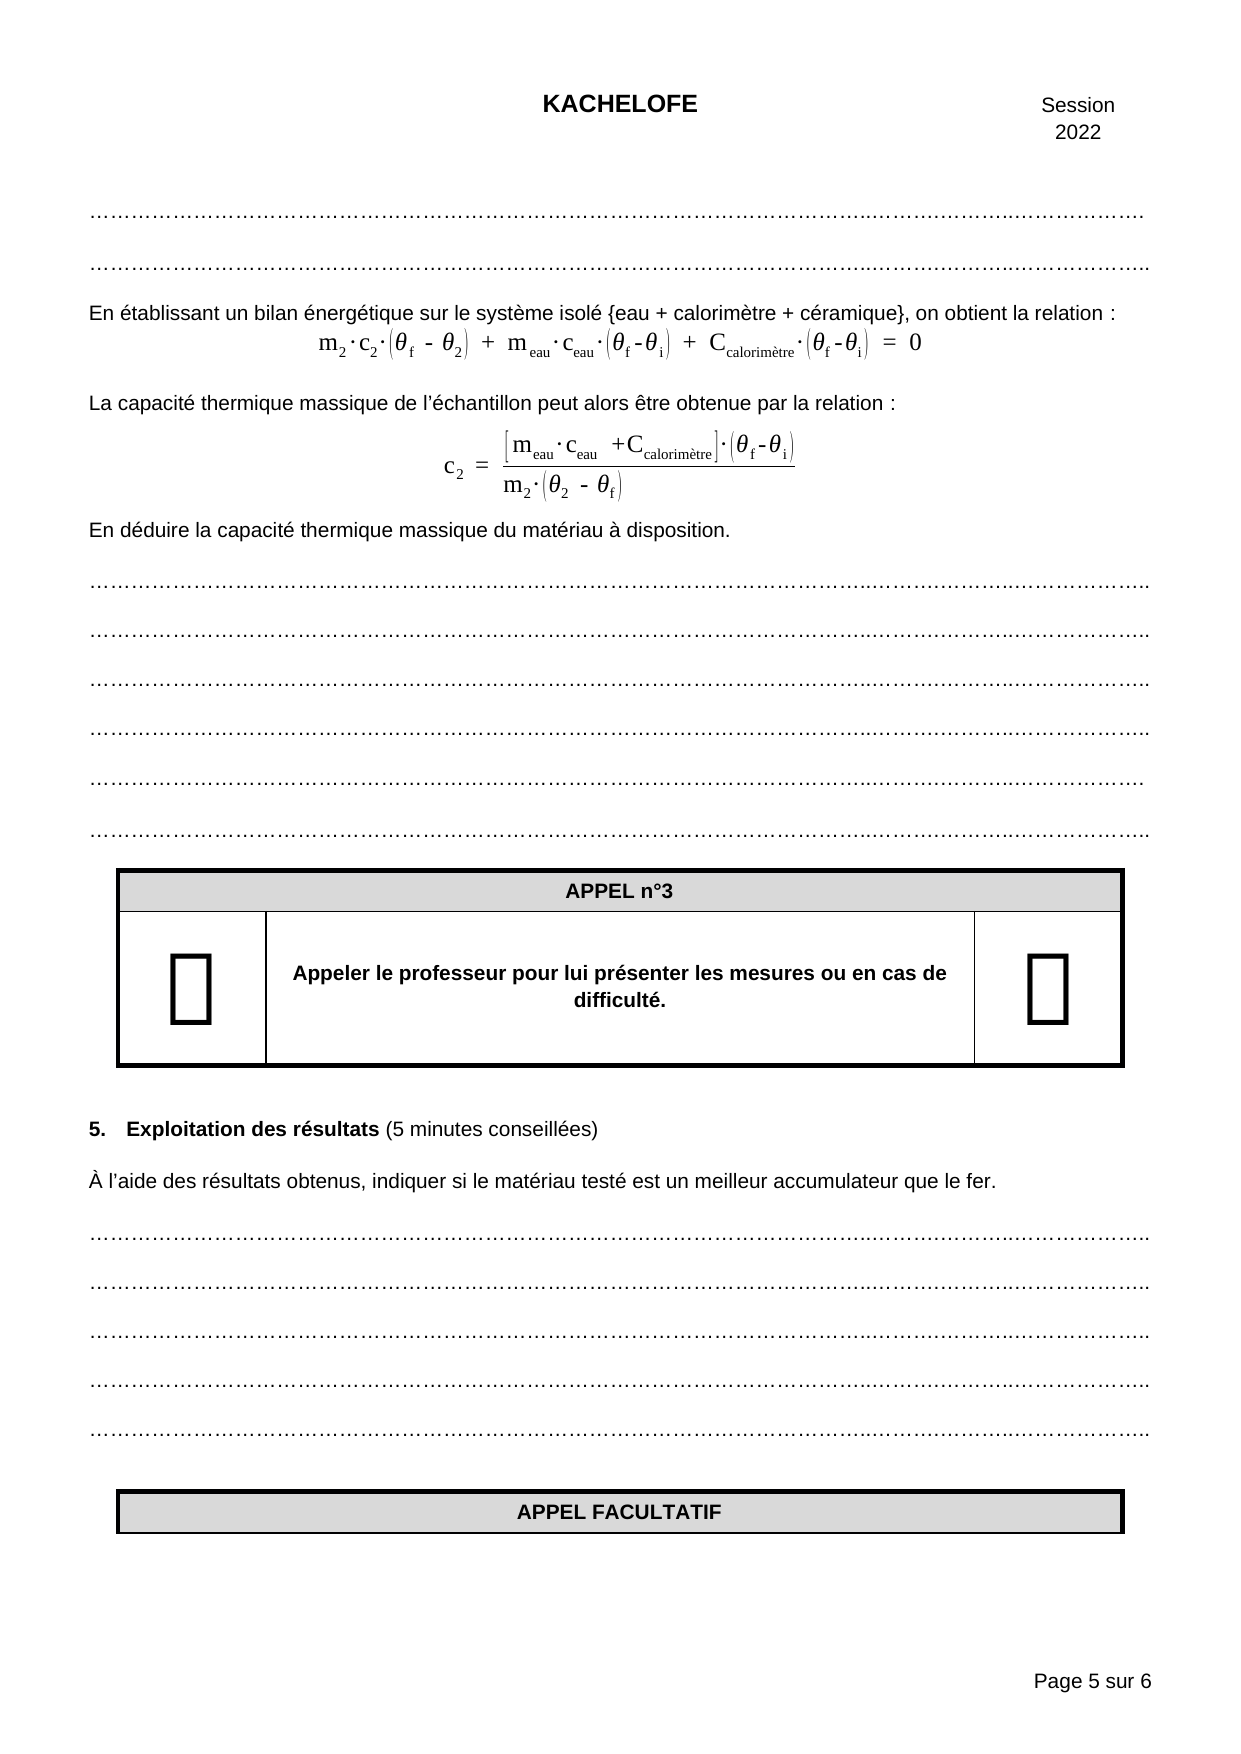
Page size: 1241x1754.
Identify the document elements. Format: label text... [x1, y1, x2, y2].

table_header [974, 873, 1120, 911]
text …………………………………………………………………………………………………..……….………..……………….. [89, 1221, 1152, 1244]
table_header APPEL n°3 [266, 873, 974, 911]
text …………………………………………………………………………………………………..……….………..……………….. [89, 667, 1152, 691]
table_cell  [120, 912, 265, 1063]
text …………………………………………………………………………………………………..……….………..……………….. [89, 251, 1152, 274]
table_header [120, 1494, 266, 1532]
table_cell  [975, 912, 1120, 1063]
text …………………………………………………………………………………………………..……….………..……………….. [89, 1318, 1152, 1342]
table_header [974, 1494, 1120, 1532]
text …………………………………………………………………………………………………..……….………..……………….. [89, 1416, 1152, 1440]
text …………………………………………………………………………………………………..……….………..……………….. [89, 817, 1152, 841]
text …………………………………………………………………………………………………..……….………..……………….. [89, 716, 1152, 740]
text En déduire la capacité thermique massique du matériau à disposition. [89, 518, 1152, 542]
text …………………………………………………………………………………………………..……….………..………………. [89, 766, 1152, 790]
text …………………………………………………………………………………………………..……….………..……………….. [89, 569, 1152, 593]
table_header [120, 873, 266, 911]
text En établissant un bilan énergétique sur le système isolé {eau + calorimètre + céramique}, on obtient la relation : [89, 301, 1152, 325]
text La capacité thermique massique de l’échantillon peut alors être obtenue par la relation : [89, 391, 1152, 415]
text À l’aide des résultats obtenus, indiquer si le matériau testé est un meilleur accumulateur que le fer. [89, 1169, 1152, 1193]
table_header APPEL FACULTATIF [266, 1494, 974, 1532]
text …………………………………………………………………………………………………..……….………..………………. [89, 199, 1152, 223]
text …………………………………………………………………………………………………..……….………..……………….. [89, 618, 1152, 642]
table_cell Appeler le professeur pour lui présenter les mesures ou en cas de difficulté. [267, 912, 974, 1063]
list Exploitation des résultats (5 minutes conseillées) [89, 1116, 1152, 1140]
text …………………………………………………………………………………………………..……….………..……………….. [89, 1367, 1152, 1391]
text …………………………………………………………………………………………………..……….………..……………….. [89, 1269, 1152, 1293]
